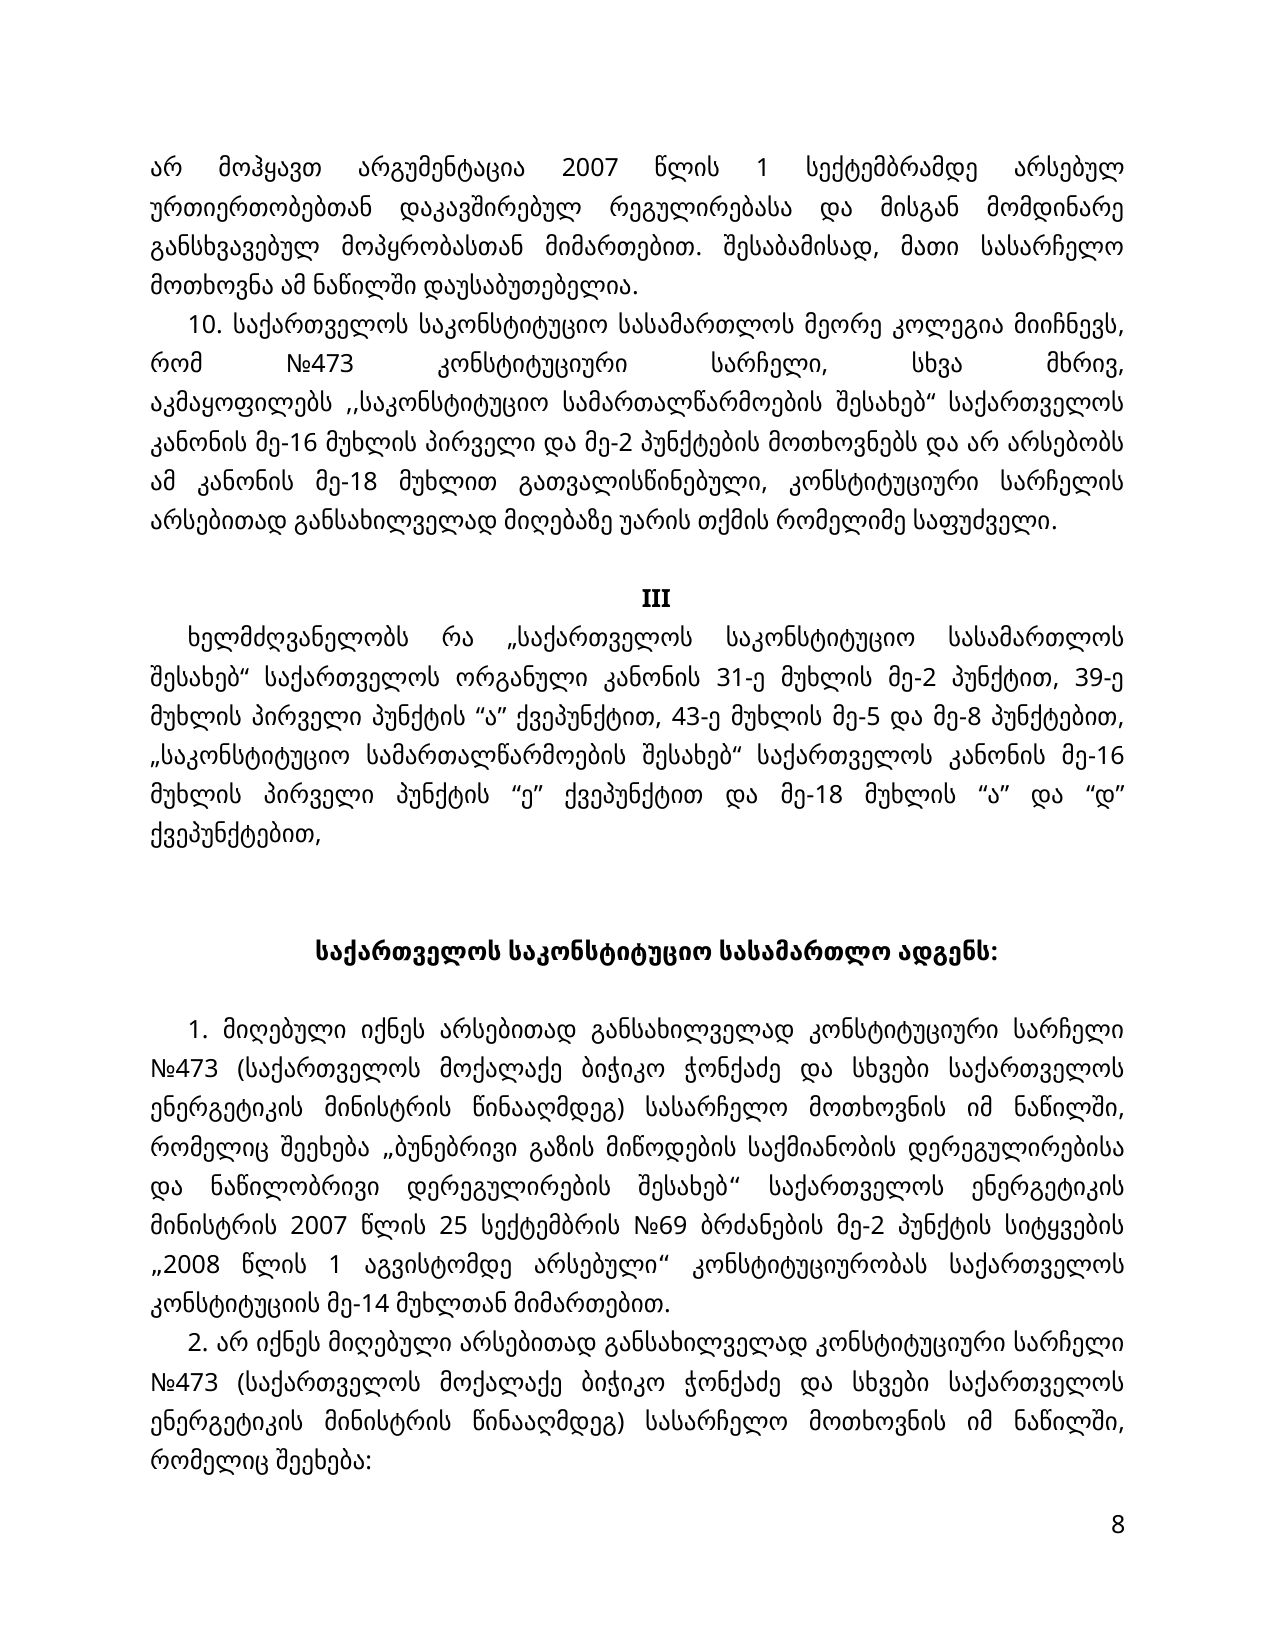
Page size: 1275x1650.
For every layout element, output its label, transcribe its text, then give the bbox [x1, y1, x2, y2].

text 10. საქართველოს საკონსტიტუციო სასამართლოს მეორე კოლეგია მიიჩნევს, რომ №473 კონსტიტუციური სარჩელი, სხვა მხრივ, აკმაყოფილებს ,,საკონსტიტუციო სამართალწარმოების შესახებ“ საქართველოს კანონის მე-16 მუხლის პირველი და მე-2 პუნქტების მოთხოვნებს და არ არსებობს ამ კანონის მე-18 მუხლით გათვალისწინებული, კონსტიტუციური სარჩელის არსებითად განსახილველად მიღებაზე უარის თქმის რომელიმე საფუძველი. [150, 307, 1125, 537]
text საქართველოს საკონსტიტუციო სასამართლო ადგენს: [150, 933, 1125, 967]
text 1. მიღებული იქნეს არსებითად განსახილველად კონსტიტუციური სარჩელი №473 (საქართველოს მოქალაქე ბიჭიკო ჭონქაძე და სხვები საქართველოს ენერგეტიკის მინისტრის წინააღმდეგ) სასარჩელო მოთხოვნის იმ ნაწილში, რომელიც შეეხება „ბუნებრივი გაზის მიწოდების საქმიანობის დერეგულირებისა და ნაწილობრივი დერეგულირების შესახებ“ საქართველოს ენერგეტიკის მინისტრის 2007 წლის 25 სექტემბრის №69 ბრძანების მე-2 პუნქტის სიტყვების „2008 წლის 1 აგვისტომდე არსებული“ კონსტიტუციურობას საქართველოს კონსტიტუციის მე-14 მუხლთან მიმართებით. [150, 1012, 1125, 1320]
text 2. არ იქნეს მიღებული არსებითად განსახილველად კონსტიტუციური სარჩელი №473 (საქართველოს მოქალაქე ბიჭიკო ჭონქაძე და სხვები საქართველოს ენერგეტიკის მინისტრის წინააღმდეგ) სასარჩელო მოთხოვნის იმ ნაწილში, რომელიც შეეხება: [150, 1325, 1125, 1477]
text ხელმძღვანელობს რა „საქართველოს საკონსტიტუციო სასამართლოს შესახებ“ საქართველოს ორგანული კანონის 31-ე მუხლის მე-2 პუნქტით, 39-ე მუხლის პირველი პუნქტის “ა” ქვეპუნქტით, 43-ე მუხლის მე-5 და მე-8 პუნქტებით, „საკონსტიტუციო სამართალწარმოების შესახებ“ საქართველოს კანონის მე-16 მუხლის პირველი პუნქტის “ე” ქვეპუნქტით და მე-18 მუხლის “ა” და “დ” ქვეპუნქტებით, [150, 620, 1125, 850]
text III [150, 581, 1125, 615]
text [150, 150, 1125, 302]
